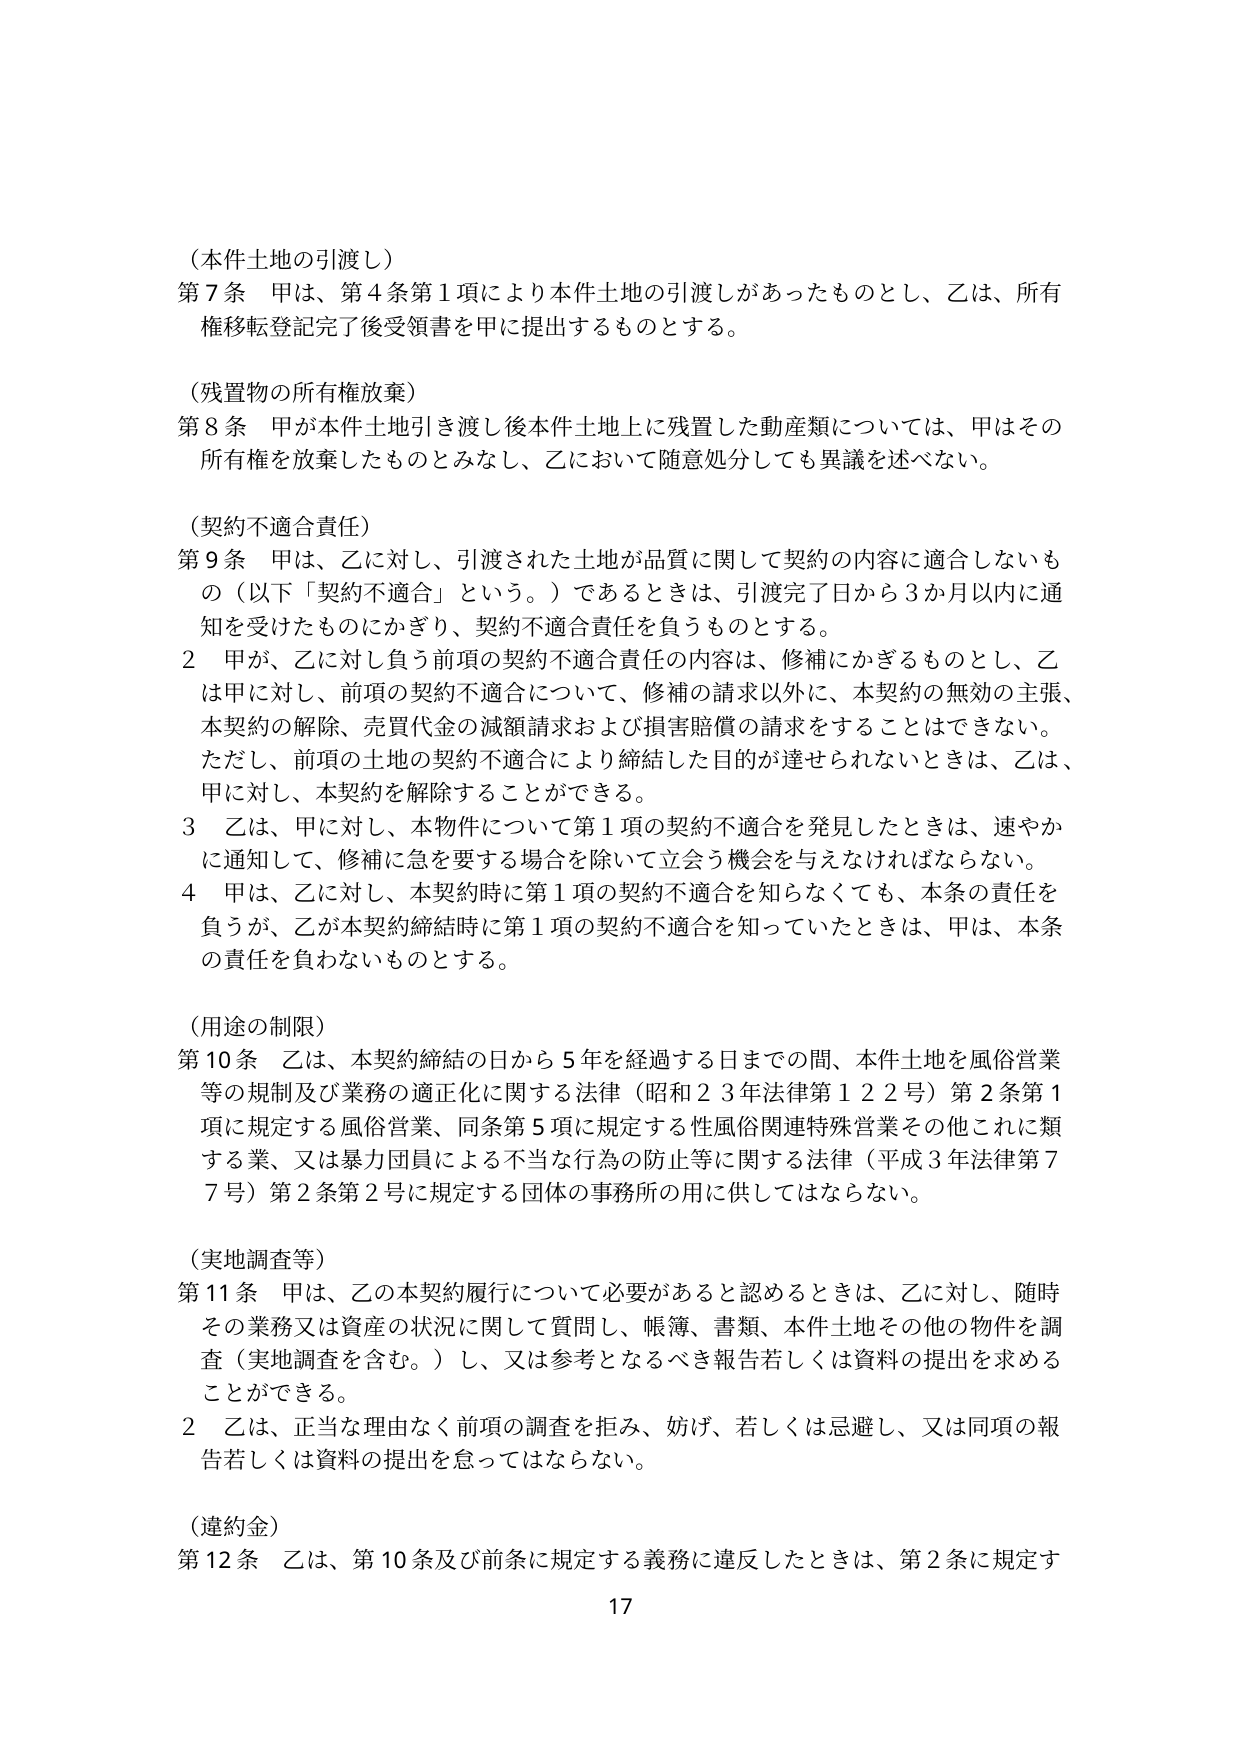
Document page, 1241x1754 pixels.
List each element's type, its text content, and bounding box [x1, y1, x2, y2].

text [177, 1542, 1063, 1575]
text ４ 甲は、乙に対し、本契約時に第１項の契約不適合を知らなくても、本条の責任を負うが、乙が本契約締結時に第１項の契約不適合を知っていたときは、甲は、本条の責任を負わないものとする。 [177, 875, 1063, 975]
text 第10条 乙は、本契約締結の日から5年を経過する日までの間、本件土地を風俗営業等の規制及び業務の適正化に関する法律（昭和２３年法律第１２２号）第2条第1項に規定する風俗営業、同条第5項に規定する性風俗関連特殊営業その他これに類する業、又は暴力団員による不当な行為の防止等に関する法律（平成３年法律第７７号）第２条第２号に規定する団体の事務所の用に供してはならない。 [177, 1042, 1063, 1208]
text ３ 乙は、甲に対し、本物件について第１項の契約不適合を発見したときは、速やかに通知して、修補に急を要する場合を除いて立会う機会を与えなければならない。 [177, 808, 1063, 875]
text ２ 乙は、正当な理由なく前項の調査を拒み、妨げ、若しくは忌避し、又は同項の報告若しくは資料の提出を怠ってはならない。 [177, 1408, 1063, 1475]
text （契約不適合責任） [177, 508, 1063, 542]
text （用途の制限） [177, 1008, 1063, 1042]
text （本件土地の引渡し） [177, 242, 1063, 275]
text （実地調査等） [177, 1242, 1063, 1275]
text ２ 甲が、乙に対し負う前項の契約不適合責任の内容は、修補にかぎるものとし、乙は甲に対し、前項の契約不適合について、修補の請求以外に、本契約の無効の主張、本契約の解除、売買代金の減額請求および損害賠償の請求をすることはできない。ただし、前項の土地の契約不適合により締結した目的が達せられないときは、乙は、甲に対し、本契約を解除することができる。 [177, 642, 1063, 808]
text 第８条 甲が本件土地引き渡し後本件土地上に残置した動産類については、甲はその所有権を放棄したものとみなし、乙において随意処分しても異議を述べない。 [177, 408, 1063, 475]
text 第9条 甲は、乙に対し、引渡された土地が品質に関して契約の内容に適合しないもの（以下「契約不適合」という。）であるときは、引渡完了日から３か月以内に通知を受けたものにかぎり、契約不適合責任を負うものとする。 [177, 542, 1063, 642]
text 第11条 甲は、乙の本契約履行について必要があると認めるときは、乙に対し、随時その業務又は資産の状況に関して質問し、帳簿、書類、本件土地その他の物件を調査（実地調査を含む。）し、又は参考となるべき報告若しくは資料の提出を求めることができる。 [177, 1275, 1063, 1408]
text 第7条 甲は、第４条第１項により本件土地の引渡しがあったものとし、乙は、所有権移転登記完了後受領書を甲に提出するものとする。 [177, 275, 1063, 342]
text （違約金） [177, 1508, 1063, 1542]
text （残置物の所有権放棄） [177, 375, 1063, 408]
